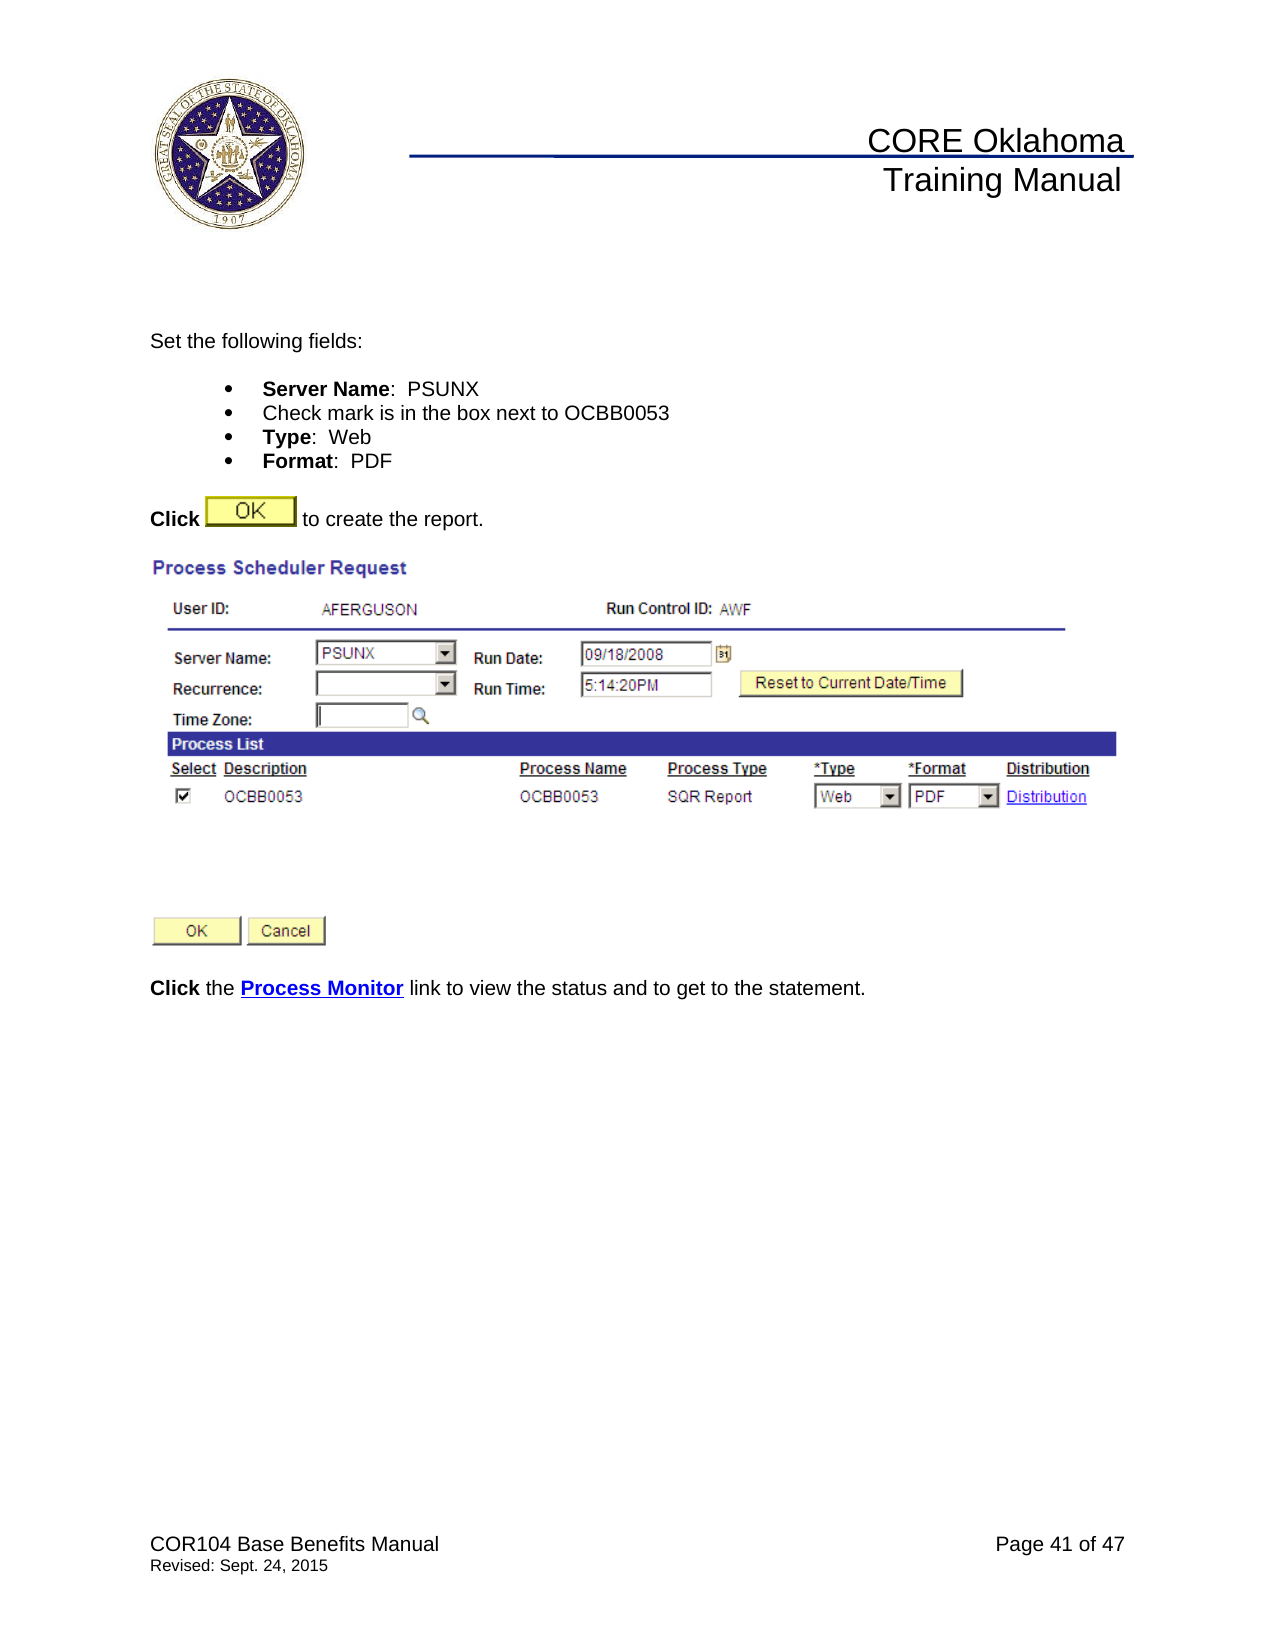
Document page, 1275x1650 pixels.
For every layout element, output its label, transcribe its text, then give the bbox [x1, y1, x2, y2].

picture [150, 554, 1124, 952]
text Click to create the report. [150, 497, 1125, 531]
picture [150, 74, 308, 233]
list Format: PDF [225, 449, 1125, 473]
text Set the following fields: [150, 329, 1125, 353]
list Check mark is in the box next to OCBB0053 [225, 401, 1125, 425]
text Click the Process Monitor link to view the status and to get to the statement. [150, 976, 1125, 1000]
list Server Name: PSUNX [225, 377, 1125, 401]
picture [205, 496, 297, 527]
list Type: Web [225, 425, 1125, 449]
